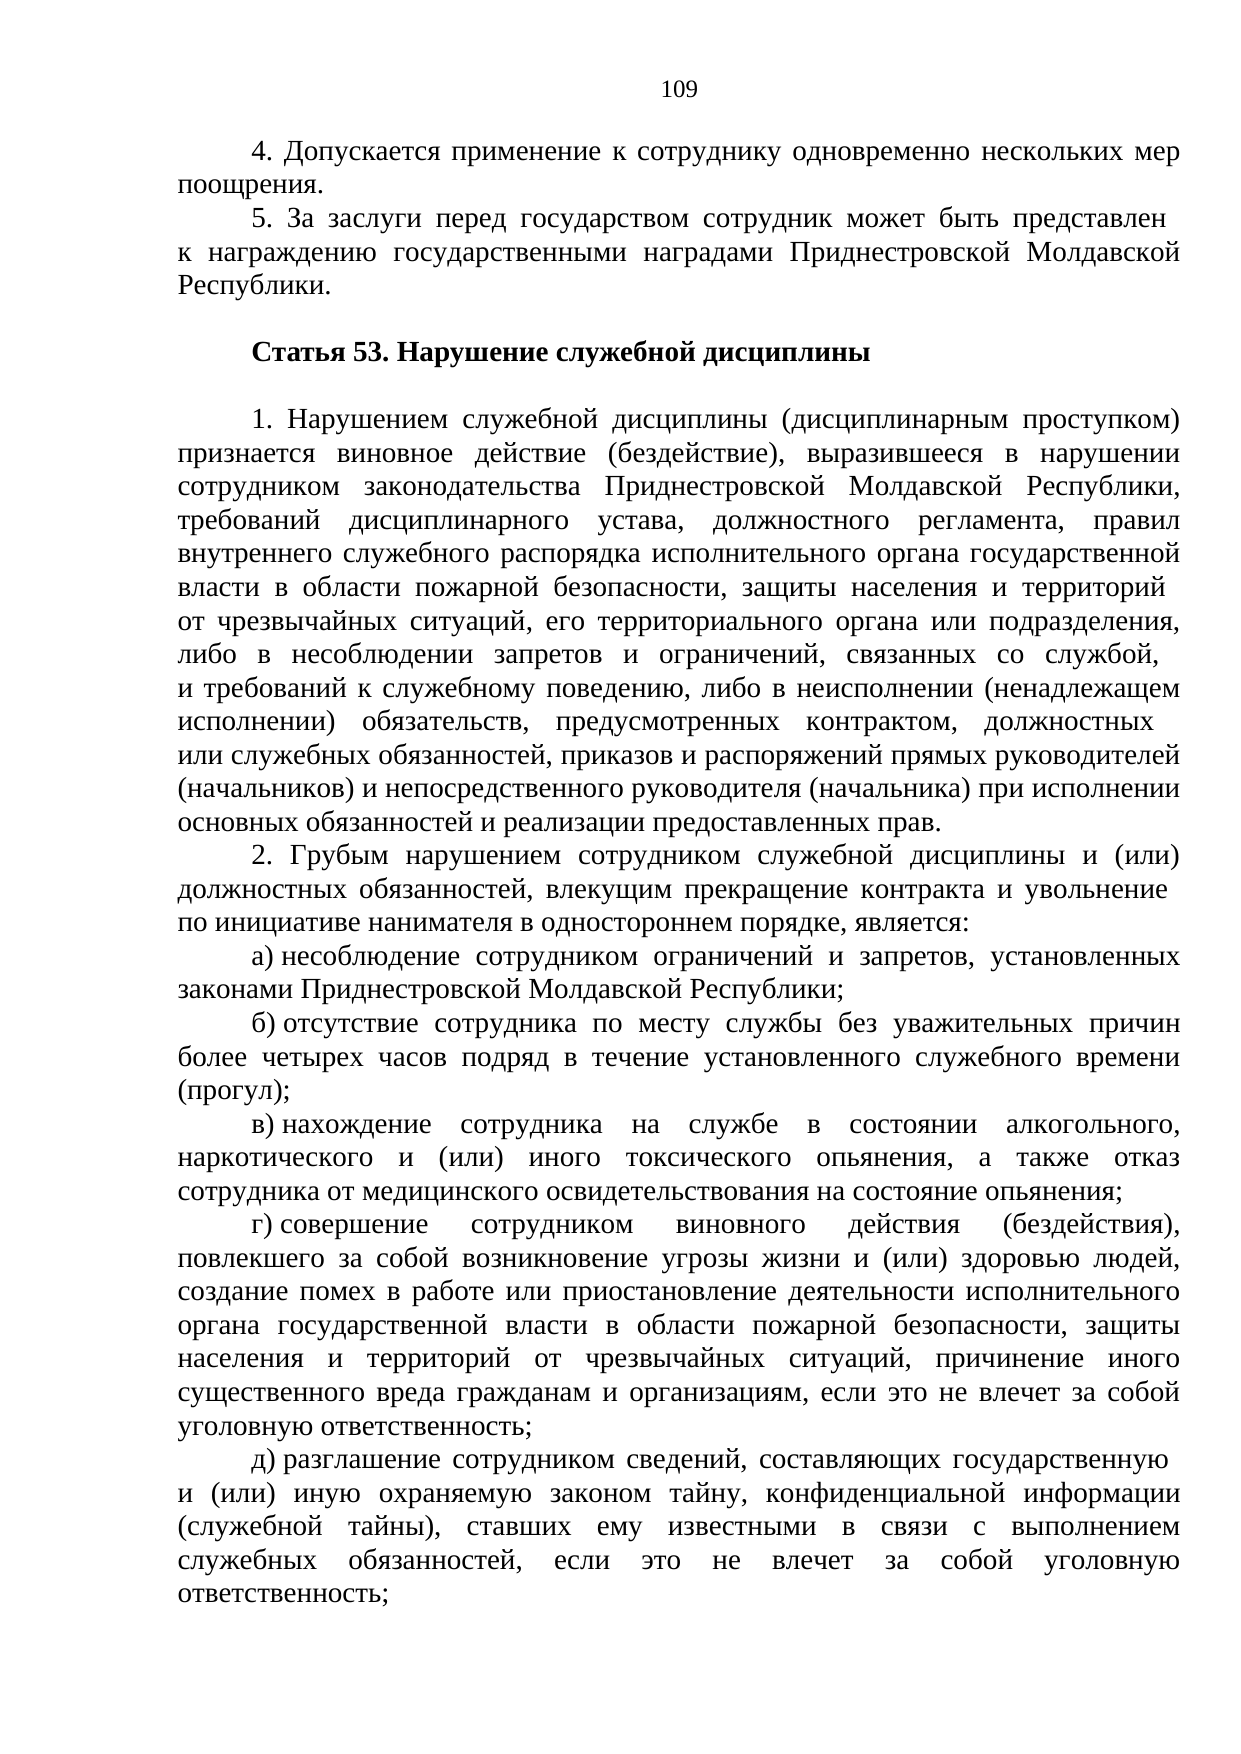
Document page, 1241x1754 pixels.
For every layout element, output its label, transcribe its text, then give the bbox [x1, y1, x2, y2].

text 4. Допускается применение к сотруднику одновременно нескольких мер поощрения. [177, 133, 1181, 200]
subtitle Статья 53. Нарушение служебной дисциплины [177, 334, 1181, 368]
text д) разглашение сотрудником сведений, составляющих государственную и (или) иную охраняемую законом тайну, конфиденциальной информации (служебной тайны), ставших ему известными в связи с выполнением служебных обязанностей, если это не влечет за собой уголовную ответственность; [177, 1441, 1181, 1609]
text 1. Нарушением служебной дисциплины (дисциплинарным проступком) признается виновное действие (бездействие), выразившееся в нарушении сотрудником законодательства Приднестровской Молдавской Республики, требований дисциплинарного устава, должностного регламента, правил внутреннего служебного распорядка исполнительного органа государственной власти в области пожарной безопасности, защиты населения и территорий от чрезвычайных ситуаций, его территориального органа или подразделения, либо в несоблюдении запретов и ограничений, связанных со службой, и требований к служебному поведению, либо в неисполнении (ненадлежащем исполнении) обязательств, предусмотренных контрактом, должностных или служебных обязанностей, приказов и распоряжений прямых руководителей (начальников) и непосредственного руководителя (начальника) при исполнении основных обязанностей и реализации предоставленных прав. [177, 401, 1181, 837]
text 5. За заслуги перед государством сотрудник может быть представлен к награждению государственными наградами Приднестровской Молдавской Республики. [177, 200, 1181, 301]
text г) совершение сотрудником виновного действия (бездействия), повлекшего за собой возникновение угрозы жизни и (или) здоровью людей, создание помех в работе или приостановление деятельности исполнительного органа государственной власти в области пожарной безопасности, защиты населения и территорий от чрезвычайных ситуаций, причинение иного существенного вреда гражданам и организациям, если это не влечет за собой уголовную ответственность; [177, 1206, 1181, 1441]
text в) нахождение сотрудника на службе в состоянии алкогольного, наркотического и (или) иного токсического опьянения, а также отказ сотрудника от медицинского освидетельствования на состояние опьянения; [177, 1106, 1181, 1206]
text а) несоблюдение сотрудником ограничений и запретов, установленных законами Приднестровской Молдавской Республики; [177, 938, 1181, 1005]
text б) отсутствие сотрудника по месту службы без уважительных причин более четырех часов подряд в течение установленного служебного времени (прогул); [177, 1005, 1181, 1106]
text 2. Грубым нарушением сотрудником служебной дисциплины и (или) должностных обязанностей, влекущим прекращение контракта и увольнение по инициативе нанимателя в одностороннем порядке, является: [177, 837, 1181, 938]
